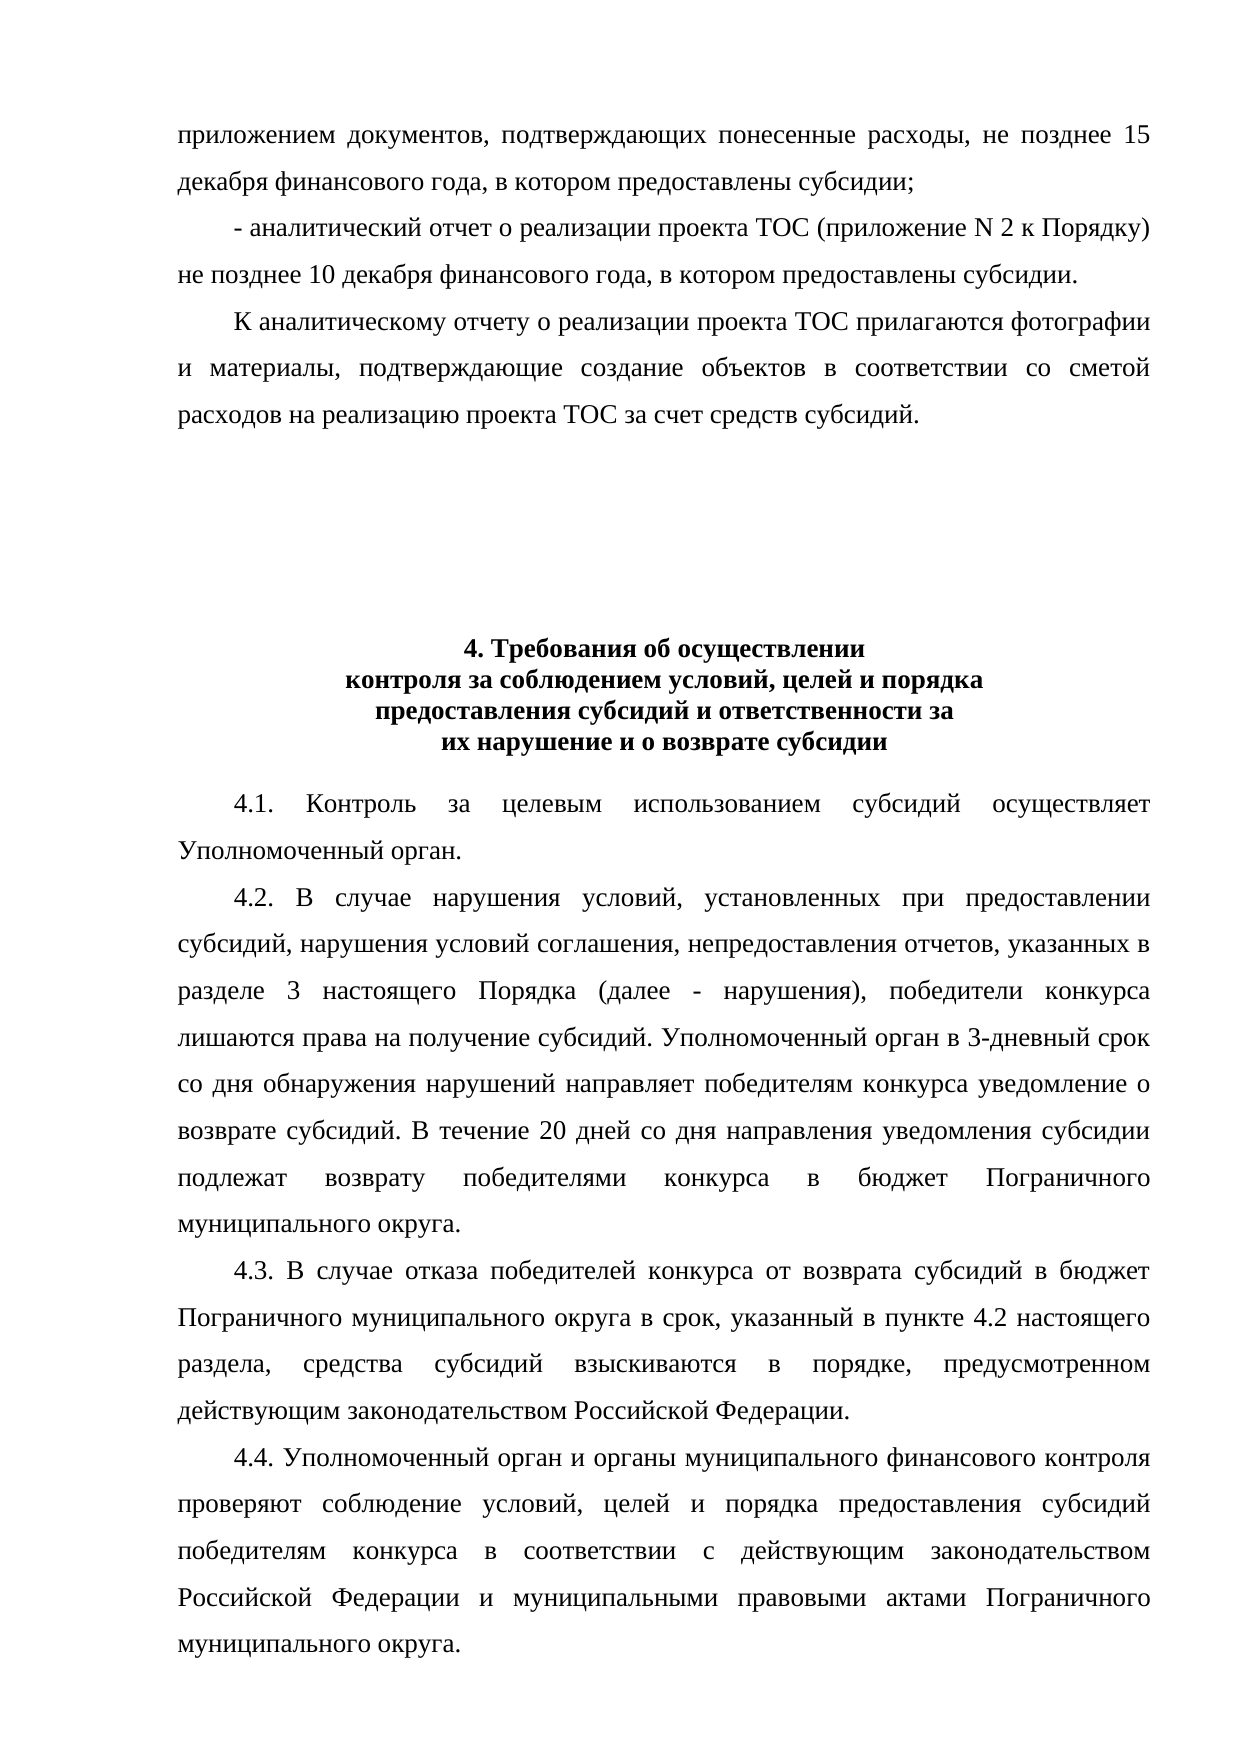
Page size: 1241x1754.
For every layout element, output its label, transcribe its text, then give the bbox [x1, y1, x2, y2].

title предоставления субсидий и ответственности за [177, 694, 1152, 725]
text 4.4. Уполномоченный орган и органы муниципального финансового контроля проверяют соблюдение условий, целей и порядка предоставления субсидий победителям конкурса в соответствии с действующим законодательством Российской Федерации и муниципальными правовыми актами Пограничного муниципального округа. [177, 1441, 1152, 1658]
text 4.2. В случае нарушения условий, установленных при предоставлении субсидий, нарушения условий соглашения, непредоставления отчетов, указанных в разделе 3 настоящего Порядка (далее - нарушения), победители конкурса лишаются права на получение субсидий. Уполномоченный орган в 3-дневный срок со дня обнаружения нарушений направляет победителям конкурса уведомление о возврате субсидий. В течение 20 дней со дня направления уведомления субсидии подлежат возврату победителями конкурса в бюджет Пограничного муниципального округа. [177, 881, 1152, 1238]
text К аналитическому отчету о реализации проекта ТОС прилагаются фотографии и материалы, подтверждающие создание объектов в соответствии со сметой расходов на реализацию проекта ТОС за счет средств субсидий. [177, 305, 1152, 429]
title контроля за соблюдением условий, целей и порядка [177, 663, 1152, 694]
text 4.3. В случае отказа победителей конкурса от возврата субсидий в бюджет Пограничного муниципального округа в срок, указанный в пункте 4.2 настоящего раздела, средства субсидий взыскиваются в порядке, предусмотренном действующим законодательством Российской Федерации. [177, 1254, 1152, 1425]
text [177, 118, 1152, 196]
title их нарушение и о возврате субсидии [177, 725, 1152, 756]
title 4. Требования об осуществлении [177, 632, 1152, 663]
text 4.1. Контроль за целевым использованием субсидий осуществляет Уполномоченный орган. [177, 787, 1152, 865]
text - аналитический отчет о реализации проекта ТОС (приложение N 2 к Порядку) не позднее 10 декабря финансового года, в котором предоставлены субсидии. [177, 211, 1152, 289]
